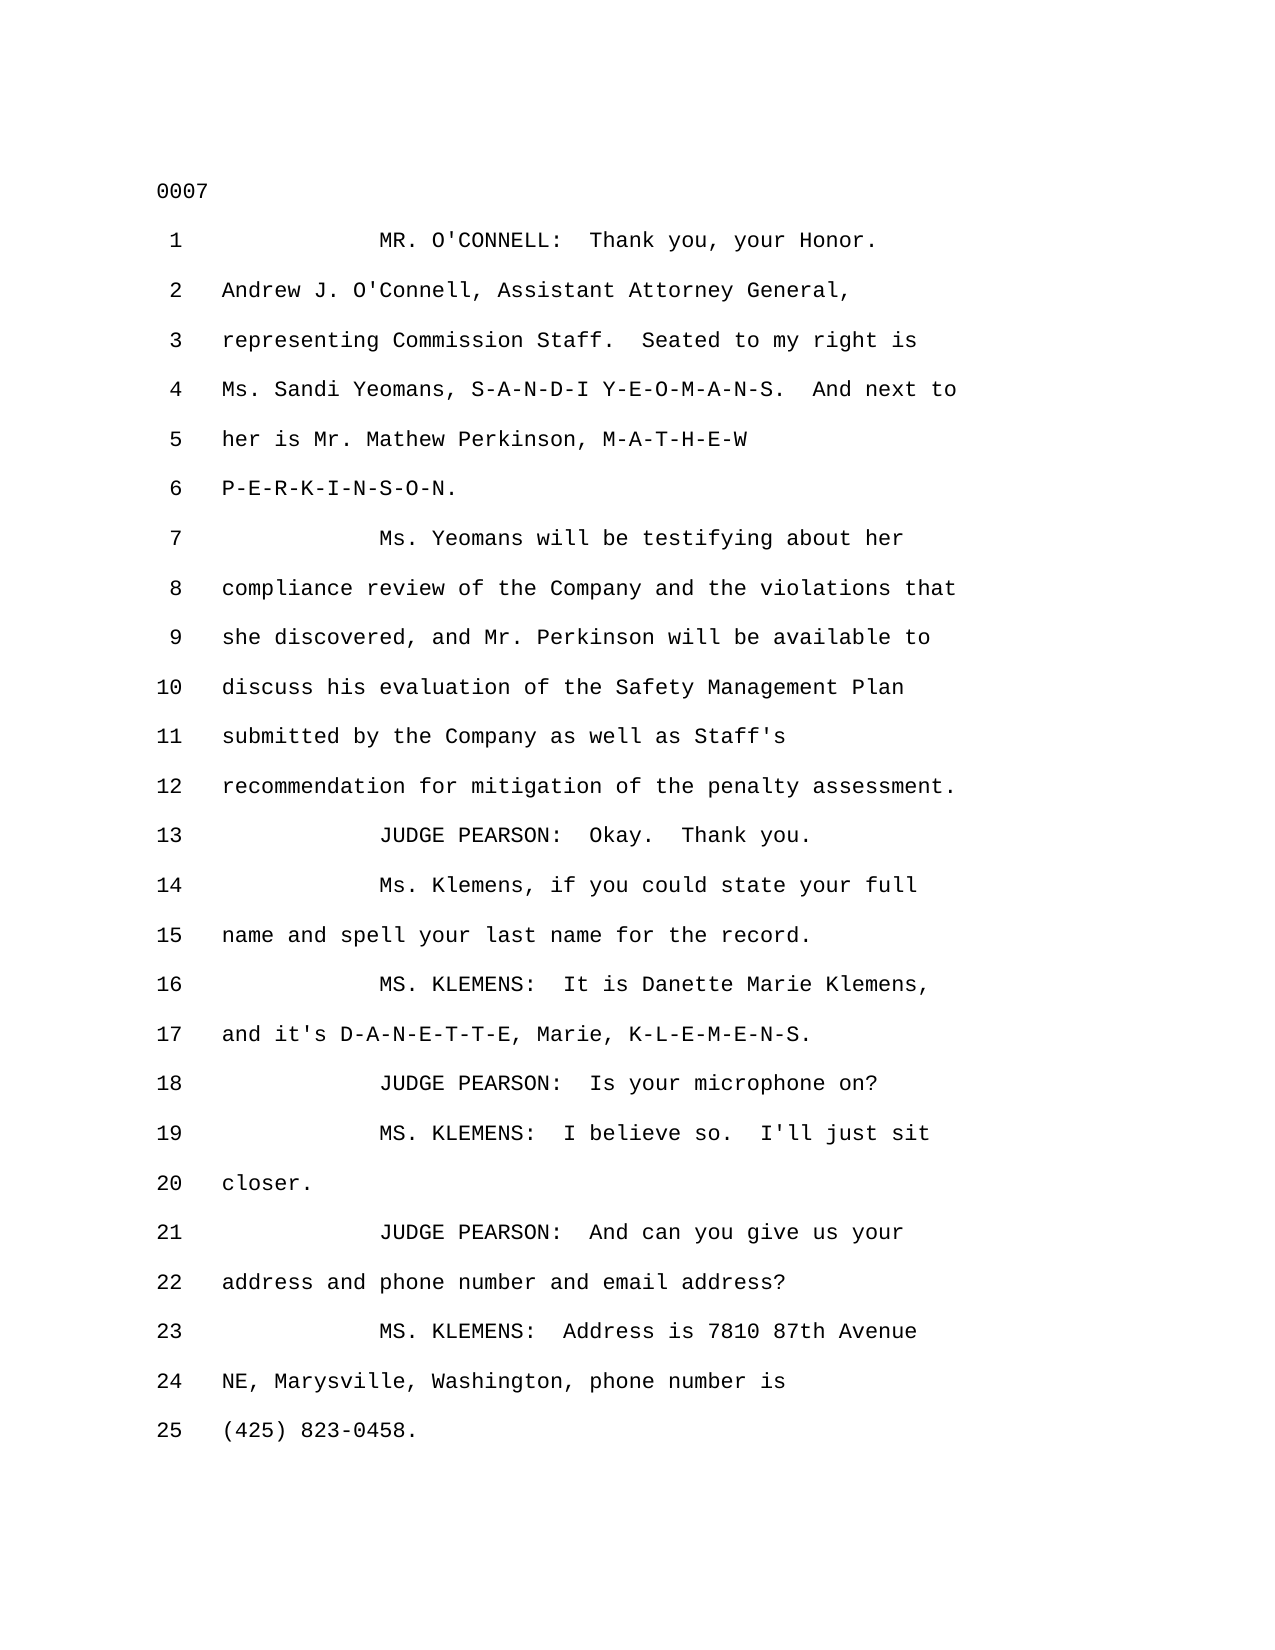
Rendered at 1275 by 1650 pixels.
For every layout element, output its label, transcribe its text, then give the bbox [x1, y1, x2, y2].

text 24 NE, Marysville, Washington, phone number is [156, 1370, 1119, 1395]
text 14 Ms. Klemens, if you could state your full [156, 874, 1119, 899]
text 22 address and phone number and email address? [156, 1271, 1119, 1296]
text 13 JUDGE PEARSON: Okay. Thank you. [156, 824, 1119, 849]
text 17 and it's D-A-N-E-T-T-E, Marie, K-L-E-M-E-N-S. [156, 1023, 1119, 1048]
text 5 her is Mr. Mathew Perkinson, M-A-T-H-E-W [156, 428, 1119, 453]
text 19 MS. KLEMENS: I believe so. I'll just sit [156, 1122, 1119, 1147]
text 16 MS. KLEMENS: It is Danette Marie Klemens, [156, 973, 1119, 998]
text 10 discuss his evaluation of the Safety Management Plan [156, 676, 1119, 701]
text 6 P-E-R-K-I-N-S-O-N. [156, 477, 1119, 502]
text 25 (425) 823-0458. [156, 1419, 1119, 1444]
text 4 Ms. Sandi Yeomans, S-A-N-D-I Y-E-O-M-A-N-S. And next to [156, 378, 1119, 403]
text 18 JUDGE PEARSON: Is your microphone on? [156, 1072, 1119, 1097]
text 8 compliance review of the Company and the violations that [156, 577, 1119, 601]
text 20 closer. [156, 1172, 1119, 1196]
text 3 representing Commission Staff. Seated to my right is [156, 329, 1119, 353]
text 11 submitted by the Company as well as Staff's [156, 725, 1119, 750]
text 21 JUDGE PEARSON: And can you give us your [156, 1221, 1119, 1246]
text 15 name and spell your last name for the record. [156, 924, 1119, 948]
text 23 MS. KLEMENS: Address is 7810 87th Avenue [156, 1320, 1119, 1345]
text 0007 [156, 180, 1119, 205]
text 2 Andrew J. O'Connell, Assistant Attorney General, [156, 279, 1119, 304]
text 1 MR. O'CONNELL: Thank you, your Honor. [156, 229, 1119, 254]
text 7 Ms. Yeomans will be testifying about her [156, 527, 1119, 552]
text 9 she discovered, and Mr. Perkinson will be available to [156, 626, 1119, 651]
text 12 recommendation for mitigation of the penalty assessment. [156, 775, 1119, 800]
